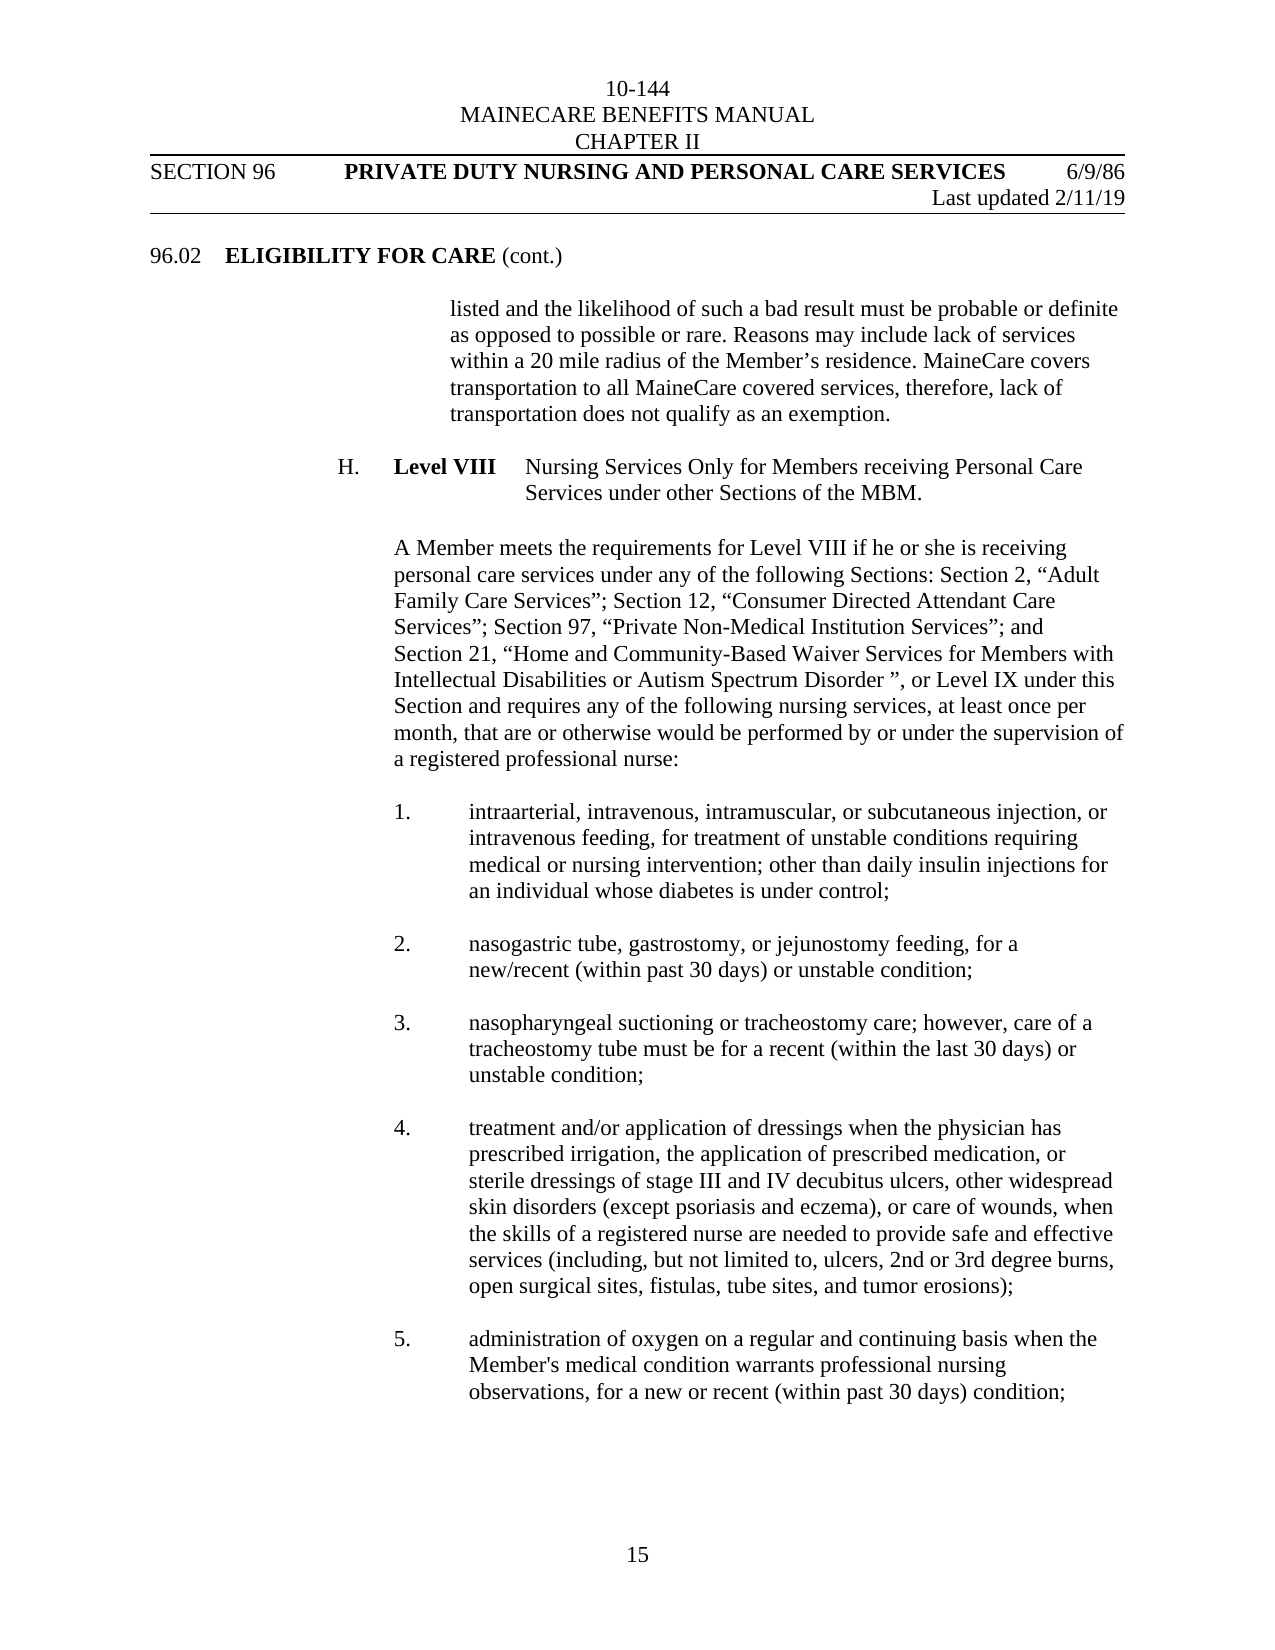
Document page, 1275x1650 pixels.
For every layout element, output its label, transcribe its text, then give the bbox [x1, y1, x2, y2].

text services (including, but not limited to, ulcers, 2nd or 3rd degree burns, open surgical sites, fistulas, tube sites, and tumor erosions); [394, 1246, 1125, 1299]
text 1. intraarterial, intravenous, intramuscular, or subcutaneous injection, or intravenous feeding, for treatment of unstable conditions requiring medical or nursing intervention; other than daily insulin injections for an individual whose diabetes is under control; [394, 798, 1125, 903]
text 5. administration of oxygen on a regular and continuing basis when the Member's medical condition warrants professional nursing observations, for a new or recent (within past 30 days) condition; [394, 1325, 1125, 1404]
text 4. treatment and/or application of dressings when the physician has prescribed irrigation, the application of prescribed medication, or sterile dressings of stage III and IV decubitus ulcers, other widespread skin disorders (except psoriasis and eczema), or care of wounds, when the skills of a registered nurse are needed to provide safe and effective [394, 1114, 1125, 1246]
text 3. nasopharyngeal suctioning or tracheostomy care; however, care of a tracheostomy tube must be for a recent (within the last 30 days) or unstable condition; [394, 1009, 1125, 1088]
text 96.02 ELIGIBILITY FOR CARE (cont.) [150, 242, 1125, 268]
text 2. nasogastric tube, gastrostomy, or jejunostomy feeding, for a new/recent (within past 30 days) or unstable condition; [394, 930, 1125, 982]
text A Member meets the requirements for Level VIII if he or she is receiving personal care services under any of the following Sections: Section 2, “Adult Family Care Services”; Section 12, “Consumer Directed Attendant Care Services”; Section 97, “Private Non-Medical Institution Services”; and Section 21, “Home and Community-Based Waiver Services for Members with Intellectual Disabilities or Autism Spectrum Disorder ”, or Level IX under this Section and requires any of the following nursing services, at least once per month, that are or otherwise would be performed by or under the supervision of a registered professional nurse: [394, 534, 1125, 772]
text listed and the likelihood of such a bad result must be probable or definite as opposed to possible or rare. Reasons may include lack of services within a 20 mile radius of the Member’s residence. MaineCare covers transportation to all MaineCare covered services, therefore, lack of transportation does not qualify as an exemption. [394, 295, 1125, 427]
text H. Level VIII Nursing Services Only for Members receiving Personal Care Services under other Sections of the MBM. [337, 453, 1125, 506]
